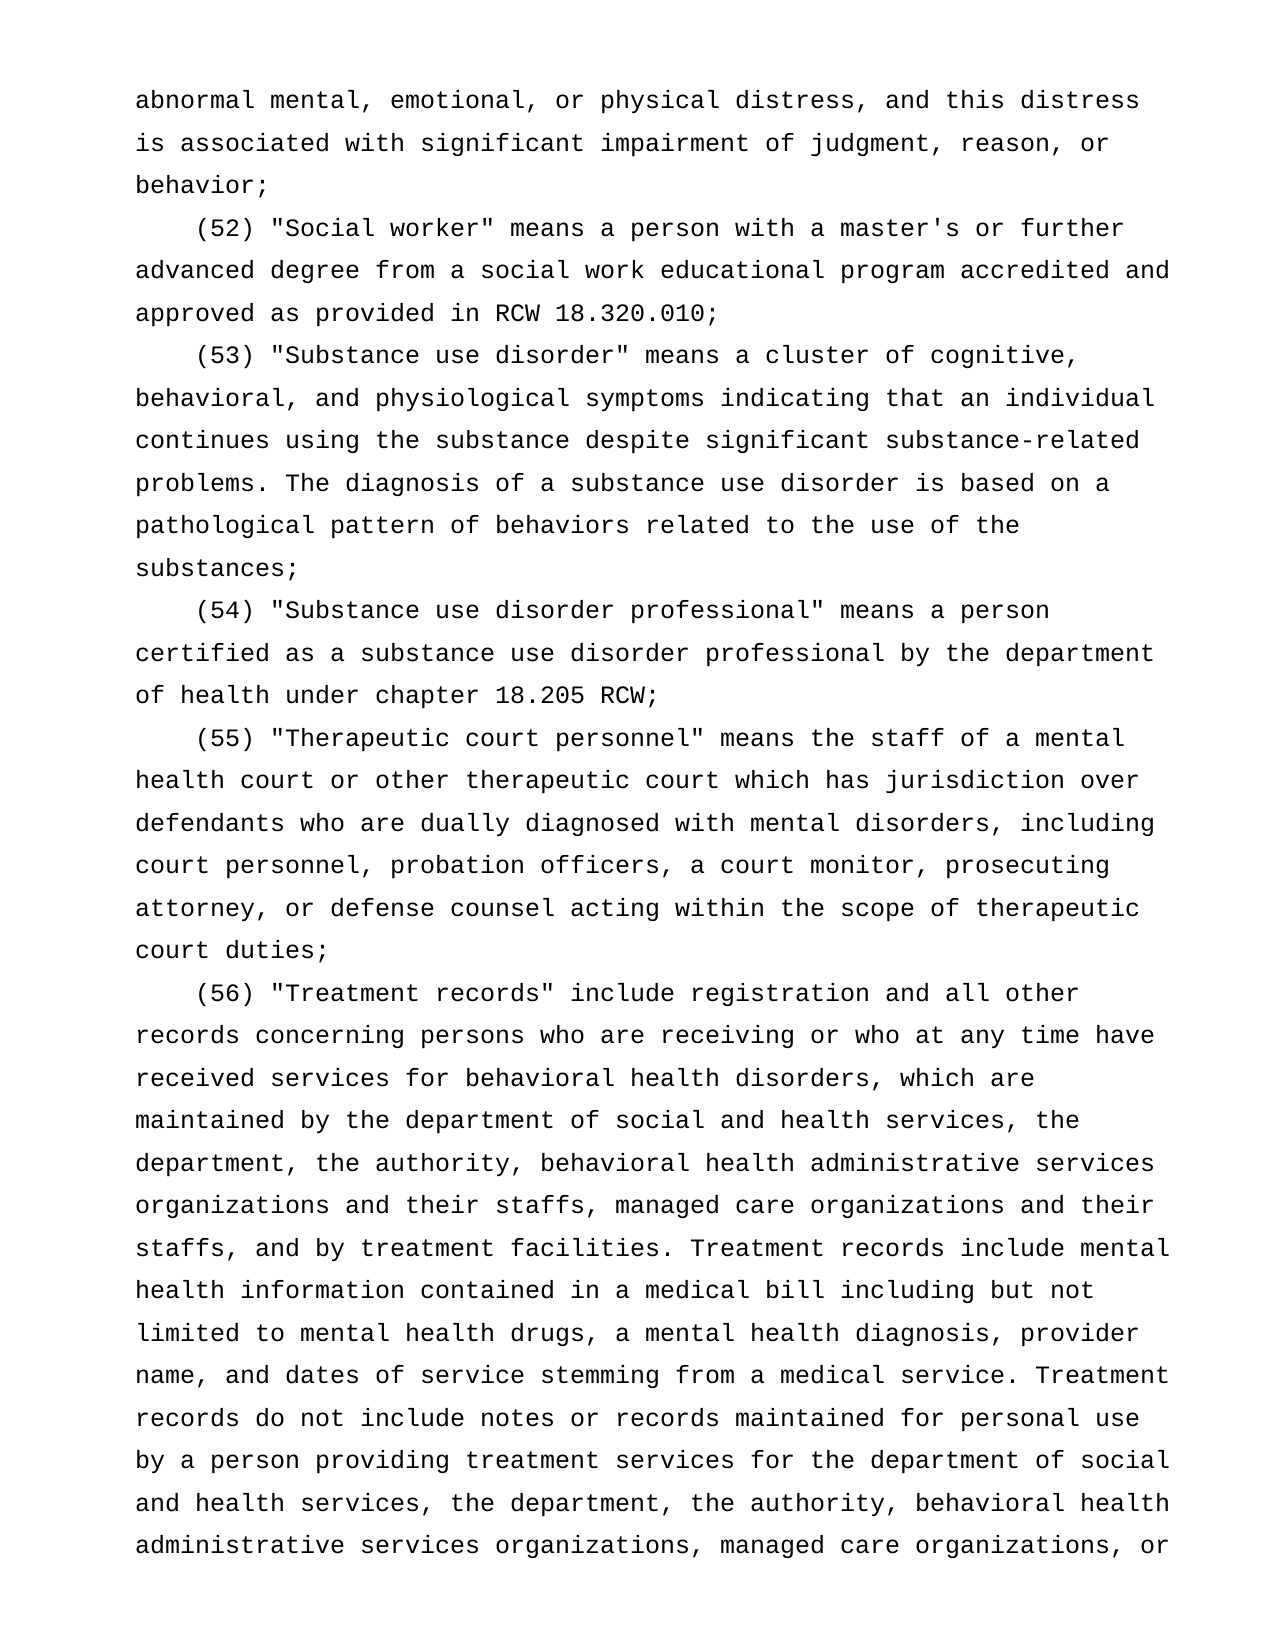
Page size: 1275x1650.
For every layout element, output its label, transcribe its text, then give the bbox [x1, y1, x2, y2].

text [135, 967, 1170, 1562]
text (55) "Therapeutic court personnel" means the staff of a mental health court or other therapeutic court which has jurisdiction over defendants who are dually diagnosed with mental disorders, including court personnel, probation officers, a court monitor, prosecuting attorney, or defense counsel acting within the scope of therapeutic court duties; [135, 712, 1170, 967]
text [135, 75, 1170, 202]
text (53) "Substance use disorder" means a cluster of cognitive, behavioral, and physiological symptoms indicating that an individual continues using the substance despite significant substance-related problems. The diagnosis of a substance use disorder is based on a pathological pattern of behaviors related to the use of the substances; [135, 330, 1170, 585]
text (52) "Social worker" means a person with a master's or further advanced degree from a social work educational program accredited and approved as provided in RCW 18.320.010; [135, 202, 1170, 330]
text (54) "Substance use disorder professional" means a person certified as a substance use disorder professional by the department of health under chapter 18.205 RCW; [135, 585, 1170, 712]
